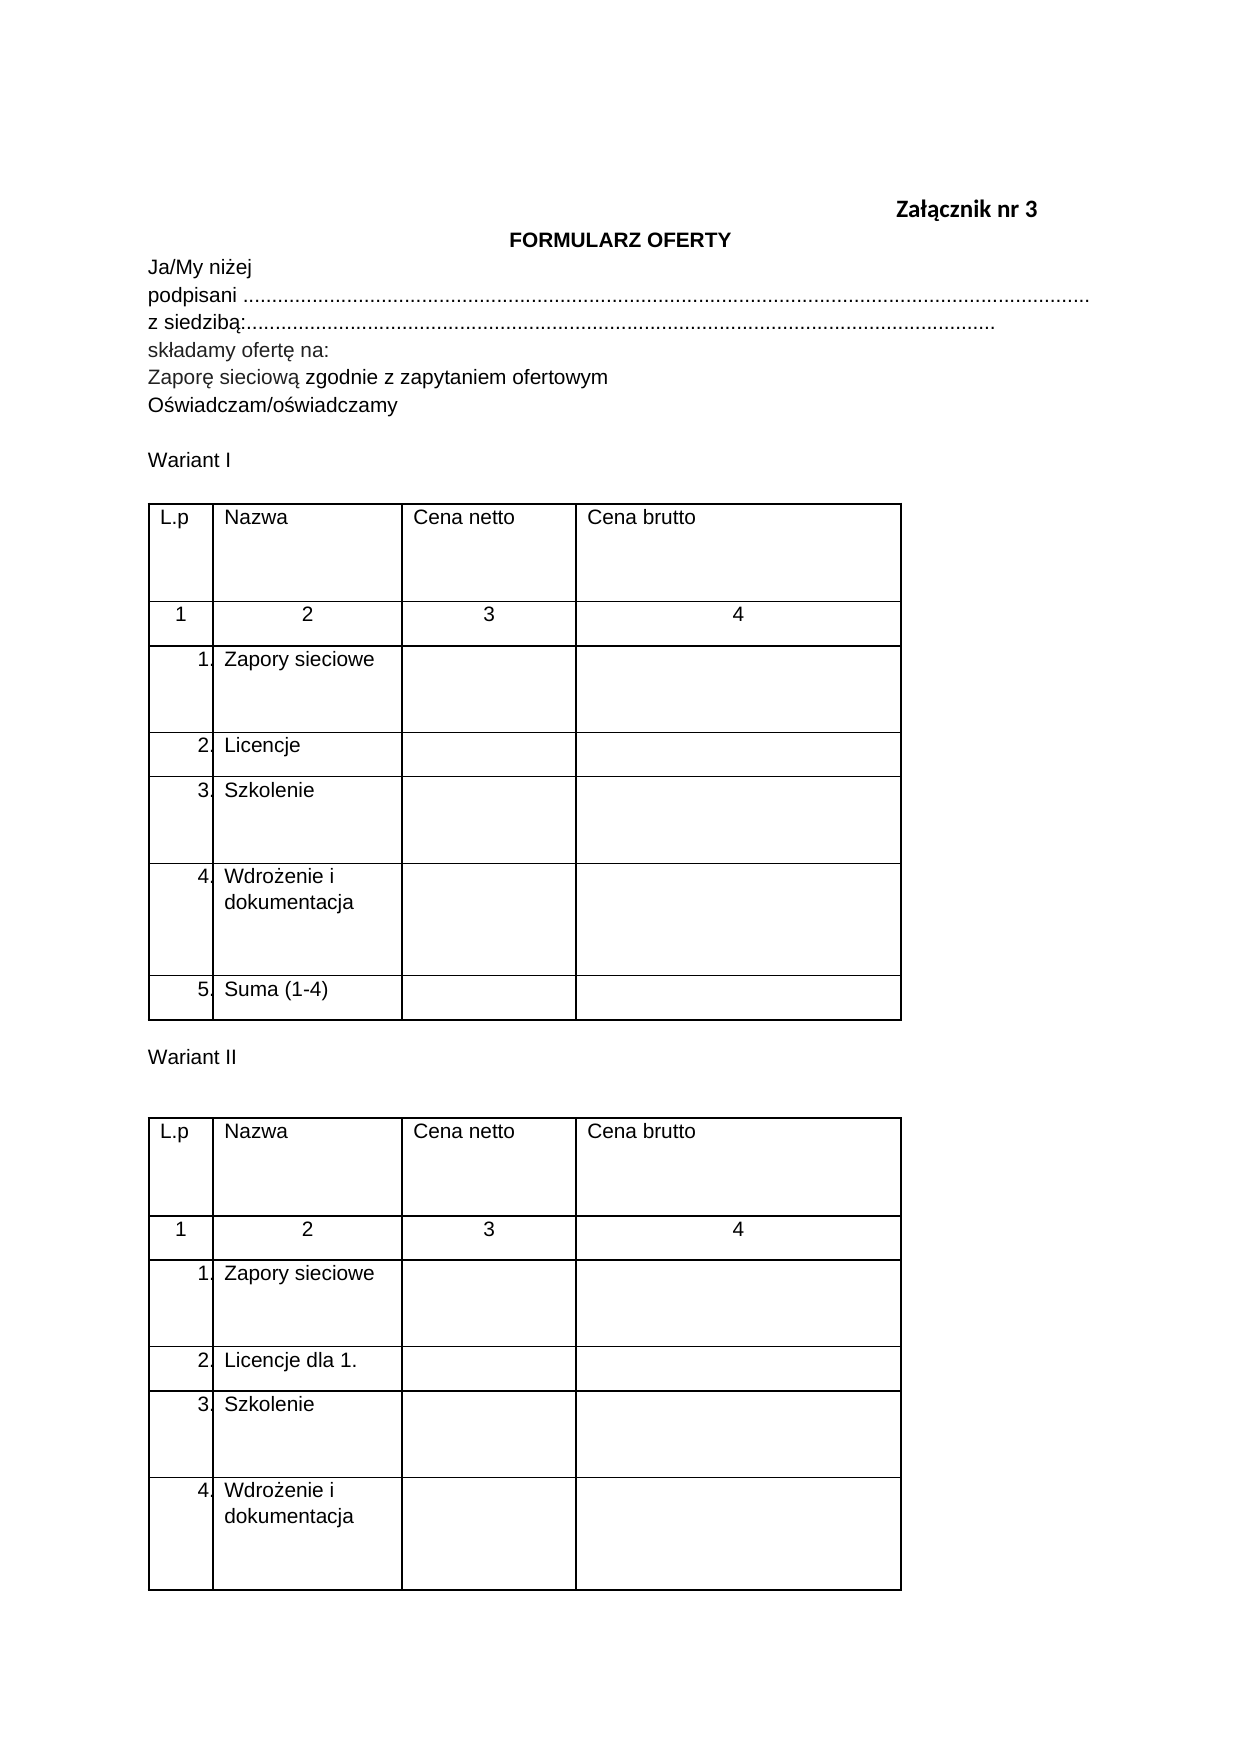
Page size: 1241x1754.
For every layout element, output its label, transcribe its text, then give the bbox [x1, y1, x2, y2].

table_cell 3 [403, 602, 575, 645]
table_cell 3 [403, 1217, 575, 1259]
table_cell [577, 1347, 900, 1390]
text składamy ofertę na: [148, 338, 1093, 362]
table_cell 2 [214, 602, 401, 645]
text z siedzibą:.................................................................................................................................. [148, 310, 1093, 334]
table_cell Zapory sieciowe [214, 647, 401, 732]
text Zaporę sieciową zgodnie z zapytaniem ofertowym [148, 365, 1093, 389]
table_cell Szkolenie [214, 777, 401, 862]
table_cell [403, 864, 575, 975]
table_cell [150, 647, 212, 732]
text Wariant II [148, 1045, 1093, 1069]
table_cell [150, 864, 212, 975]
table_cell [403, 1392, 575, 1477]
table_cell [403, 733, 575, 776]
table_cell Zapory sieciowe [214, 1261, 401, 1346]
table_cell [577, 864, 900, 975]
table_cell Licencje [214, 733, 401, 776]
table_cell [577, 647, 900, 732]
table_header L.p [150, 505, 212, 601]
table_cell [403, 647, 575, 732]
table_header Cena netto [403, 505, 575, 601]
table_header L.p [150, 1119, 212, 1215]
table_cell [577, 733, 900, 776]
table_cell [150, 1261, 212, 1346]
table_cell [403, 777, 575, 862]
table_cell [577, 976, 900, 1019]
table_cell 1 [150, 602, 212, 645]
table_cell [577, 1261, 900, 1346]
table_cell [577, 777, 900, 862]
table_cell [403, 1347, 575, 1390]
text Ja/My niżej podpisani ................................................................................................................................................... [148, 255, 1093, 307]
table_cell [403, 976, 575, 1019]
table_cell [150, 777, 212, 862]
text Oświadczam/oświadczamy [148, 393, 1093, 417]
table_cell [577, 1392, 900, 1477]
table_cell [403, 1261, 575, 1346]
table_cell Suma (1-4) [214, 976, 401, 1019]
text Załącznik nr 3 [738, 193, 1093, 223]
text Wariant I [148, 448, 1093, 472]
table_header Cena brutto [577, 1119, 900, 1215]
table_cell [577, 1478, 900, 1589]
table_cell [150, 733, 212, 776]
table_cell [150, 1478, 212, 1589]
table_cell 1 [150, 1217, 212, 1259]
text FORMULARZ OFERTY [148, 228, 1093, 252]
table_cell Wdrożenie i dokumentacja [214, 1478, 401, 1589]
table_cell [403, 1478, 575, 1589]
table_cell [150, 1347, 212, 1390]
table_cell Szkolenie [214, 1392, 401, 1477]
table_cell Wdrożenie i dokumentacja [214, 864, 401, 975]
table_header Cena netto [403, 1119, 575, 1215]
table_cell [150, 976, 212, 1019]
table_cell 4 [577, 602, 900, 645]
table_cell 2 [214, 1217, 401, 1259]
table_cell 4 [577, 1217, 900, 1259]
table_header Nazwa [214, 1119, 401, 1215]
table_header Nazwa [214, 505, 401, 601]
table_header Cena brutto [577, 505, 900, 601]
table_cell [150, 1392, 212, 1477]
table_cell Licencje dla 1. [214, 1347, 401, 1390]
